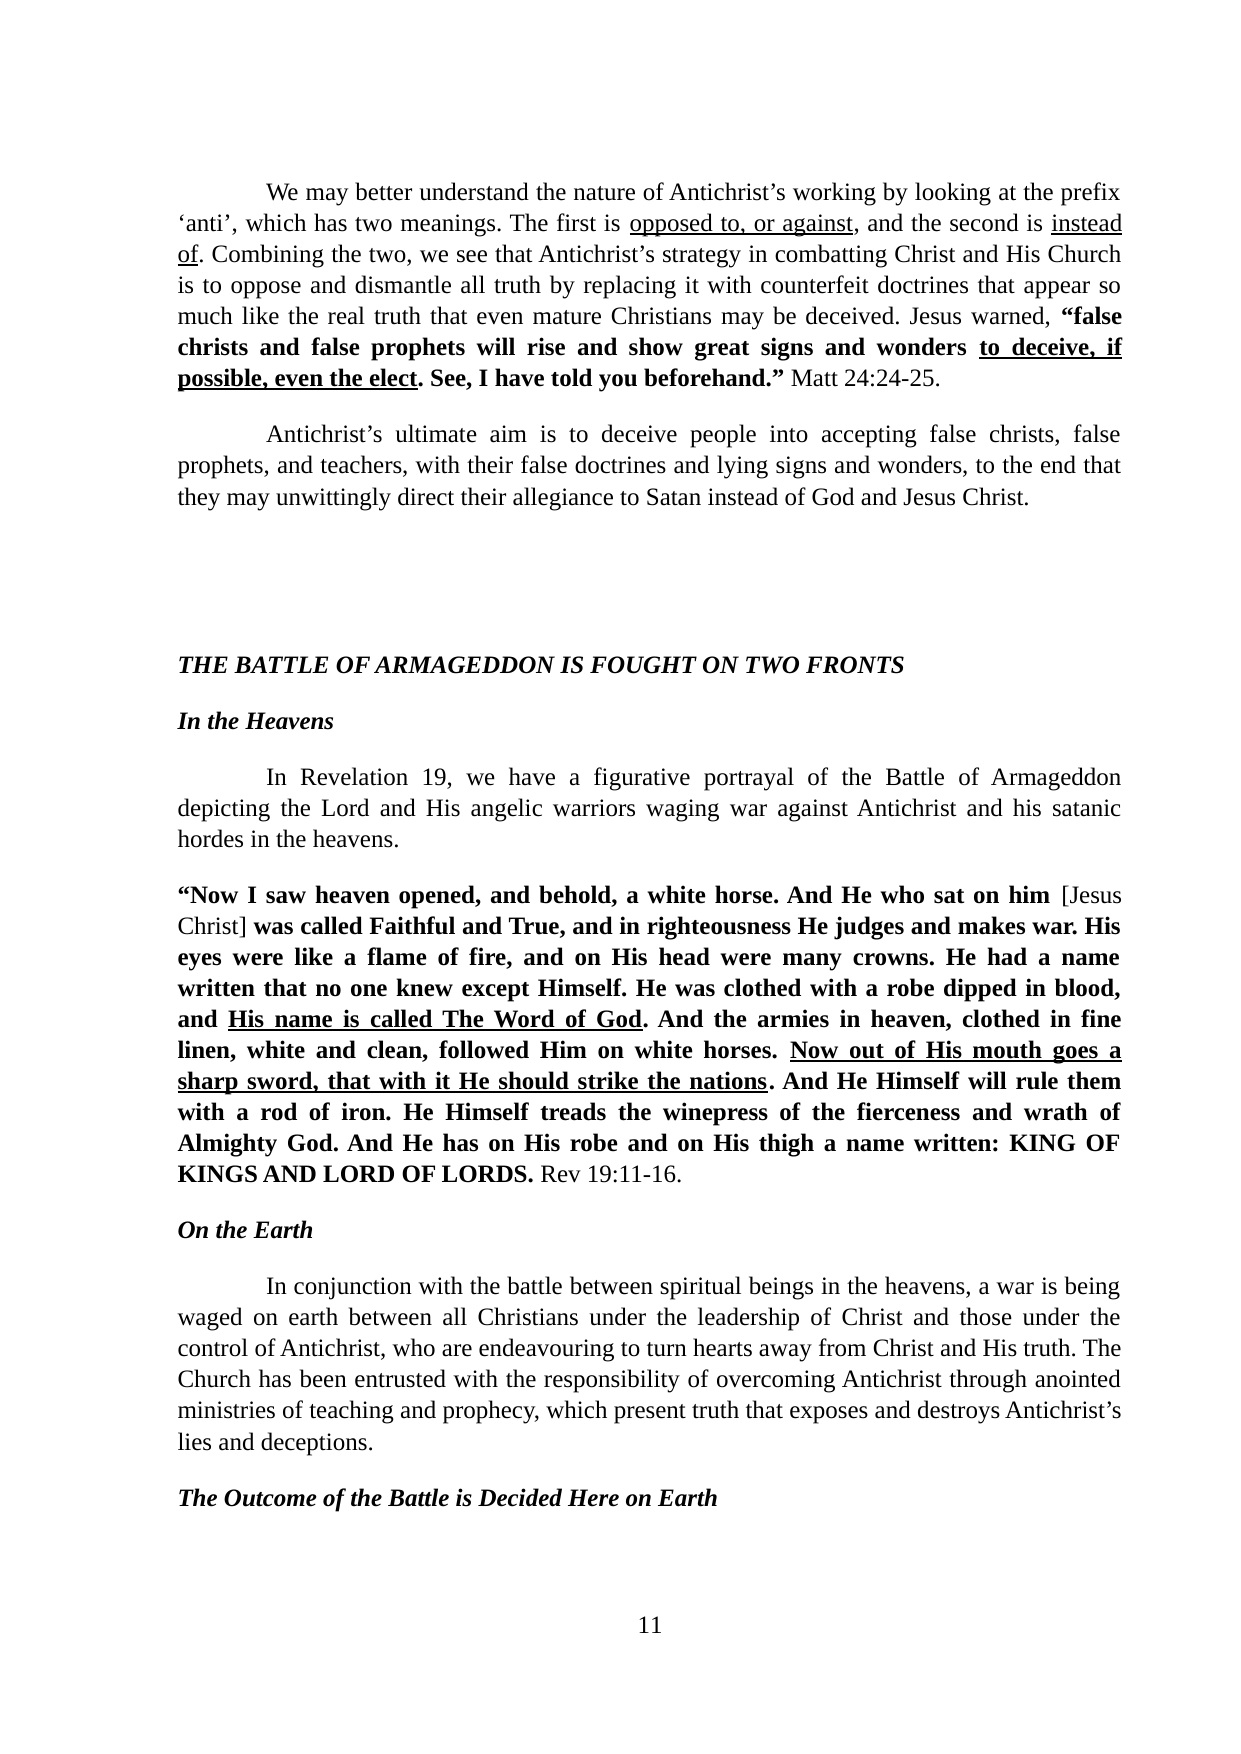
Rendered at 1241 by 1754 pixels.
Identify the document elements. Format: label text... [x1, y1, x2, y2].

text In the Heavens [177, 706, 1122, 734]
text “Now I saw heaven opened, and behold, a white horse. And He who sat on him [Jesus Christ] was called Faithful and True, and in righteousness He judges and makes war. His eyes were like a flame of fire, and on His head were many crowns. He had a name written that no one knew except Himself. He was clothed with a robe dipped in blood, and His name is called The Word of God. And the armies in heaven, clothed in fine linen, white and clean, followed Him on white horses. Now out of His mouth goes a sharp sword, that with it He should strike the nations. And He Himself will rule them with a rod of iron. He Himself treads the winepress of the fierceness and wrath of Almighty God. And He has on His robe and on His thigh a name written: KING OF KINGS AND LORD OF LORDS. Rev 19:11-16. [177, 880, 1122, 1188]
text We may better understand the nature of Antichrist’s working by looking at the prefix ‘anti’, which has two meanings. The first is opposed to, or against, and the second is instead of. Combining the two, we see that Antichrist’s strategy in combatting Christ and His Church is to oppose and dismantle all truth by replacing it with counterfeit doctrines that appear so much like the real truth that even mature Christians may be deceived. Jesus warned, “false christs and false prophets will rise and show great signs and wonders to deceive, if possible, even the elect. See, I have told you beforehand.” Matt 24:24-25. [177, 177, 1122, 392]
text On the Earth [177, 1215, 1122, 1244]
text In Revelation 19, we have a figurative portrayal of the Battle of Armageddon depicting the Lord and His angelic warriors waging war against Antichrist and his satanic hordes in the heavens. [177, 762, 1122, 853]
text In conjunction with the battle between spiritual beings in the heavens, a war is being waged on earth between all Christians under the leadership of Christ and those under the control of Antichrist, who are endeavouring to turn hearts away from Christ and His truth. The Church has been entrusted with the responsibility of overcoming Antichrist through anointed ministries of teaching and prophecy, which present truth that exposes and destroys Antichrist’s lies and deceptions. [177, 1271, 1122, 1455]
text The Outcome of the Battle is Decided Here on Earth [177, 1483, 1122, 1511]
text THE BATTLE OF ARMAGEDDON IS FOUGHT ON TWO FRONTS [177, 650, 1122, 678]
text Antichrist’s ultimate aim is to deceive people into accepting false christs, false prophets, and teachers, with their false doctrines and lying signs and wonders, to the end that they may unwittingly direct their allegiance to Satan instead of God and Jesus Christ. [177, 419, 1122, 510]
